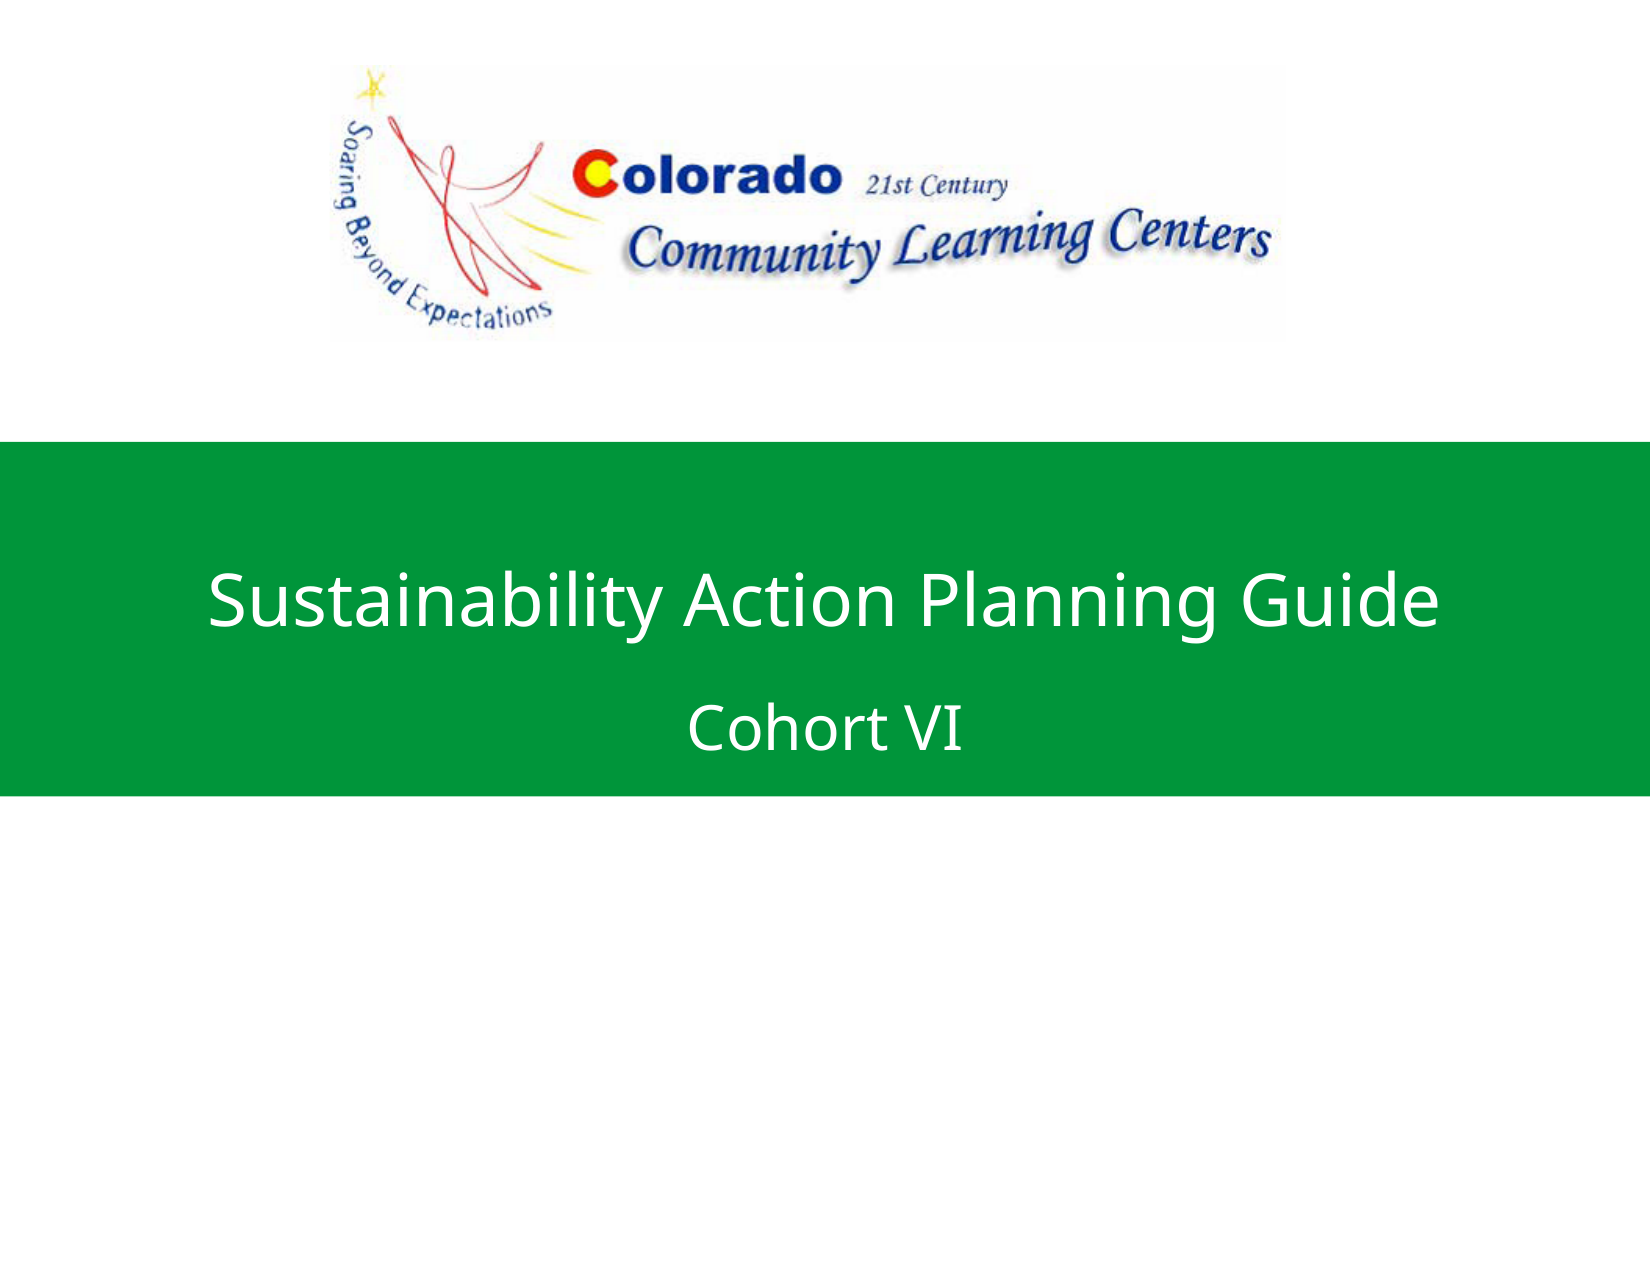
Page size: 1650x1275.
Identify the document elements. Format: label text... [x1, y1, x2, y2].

text Sustainability Action Planning Guide [75, 548, 1575, 648]
text Cohort VI [75, 683, 1575, 769]
picture [329, 65, 1286, 342]
